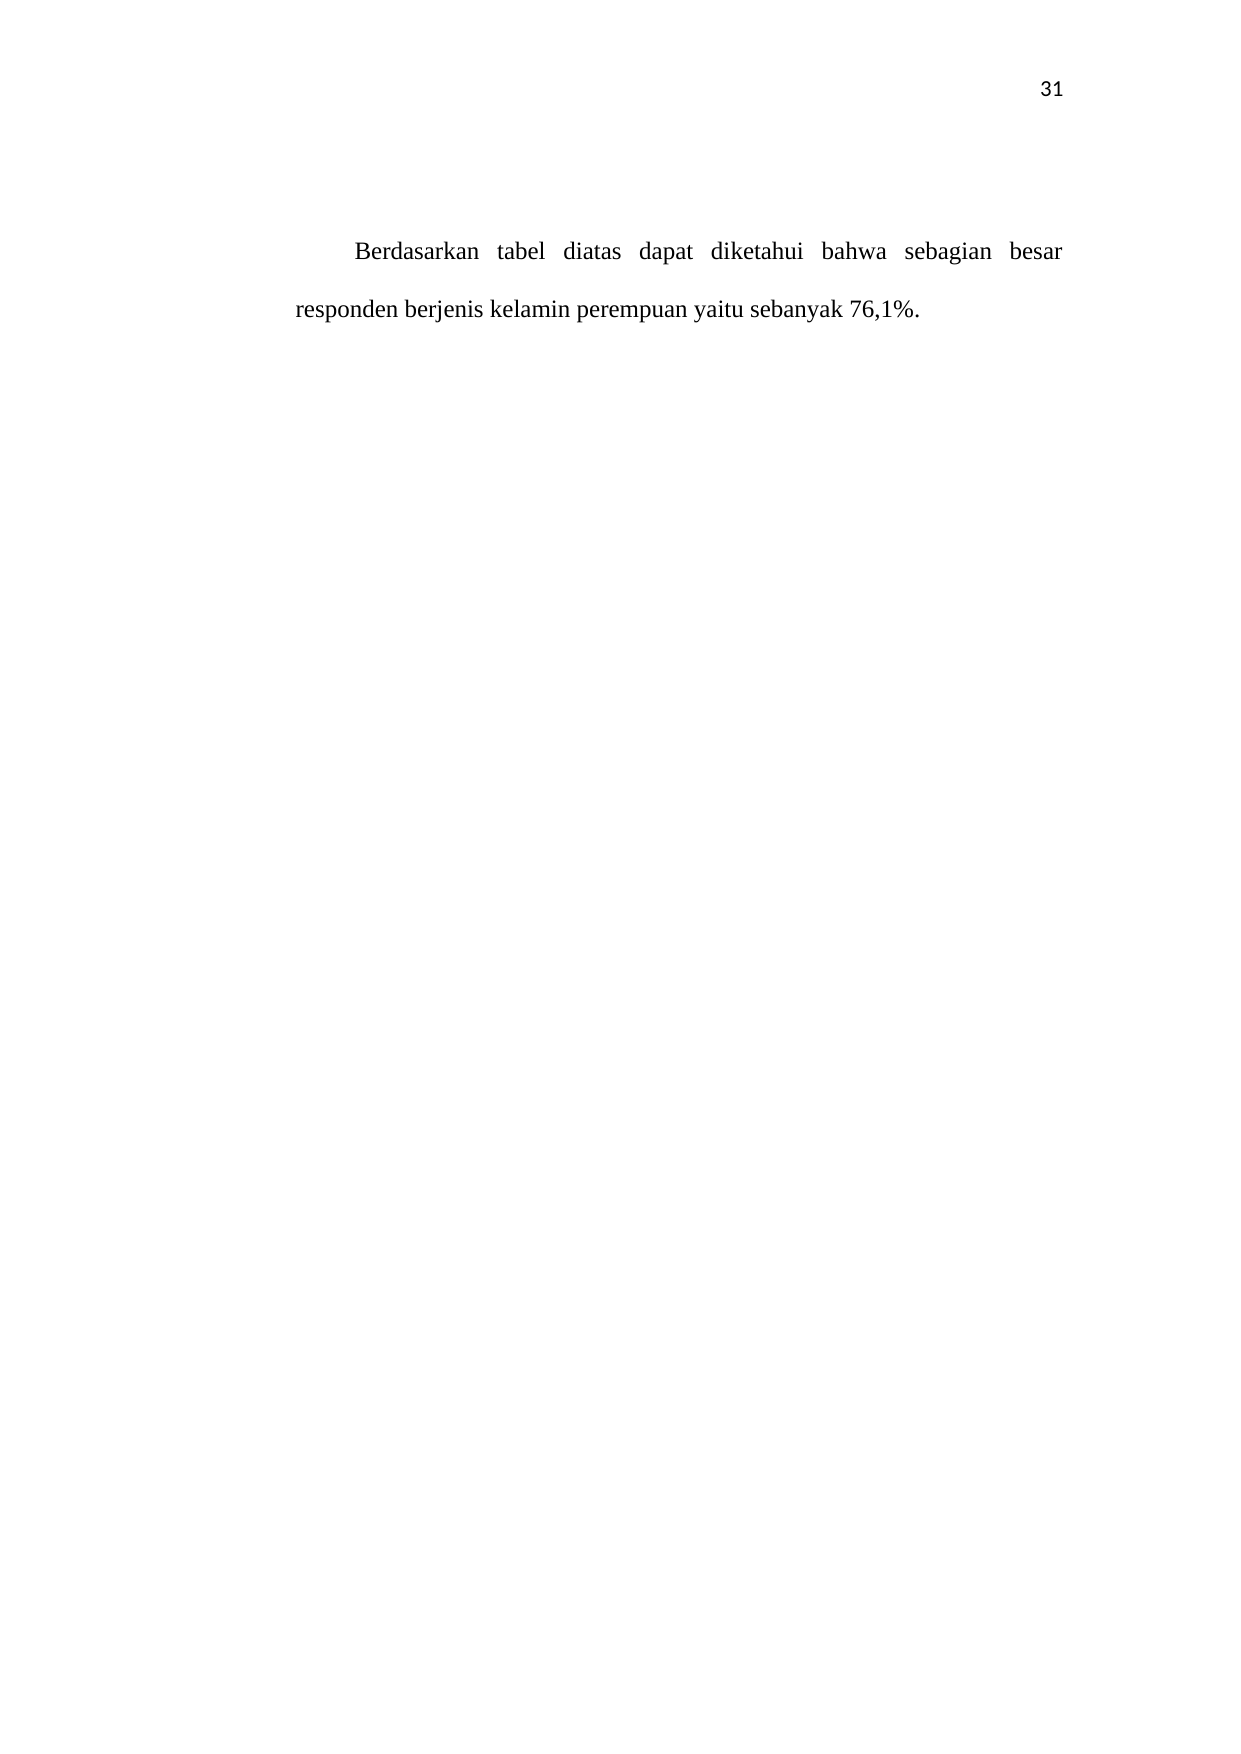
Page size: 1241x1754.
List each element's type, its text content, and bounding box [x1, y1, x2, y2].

text Berdasarkan tabel diatas dapat diketahui bahwa sebagian besar responden berjenis kelamin perempuan yaitu sebanyak 76,1%. [295, 236, 1063, 322]
